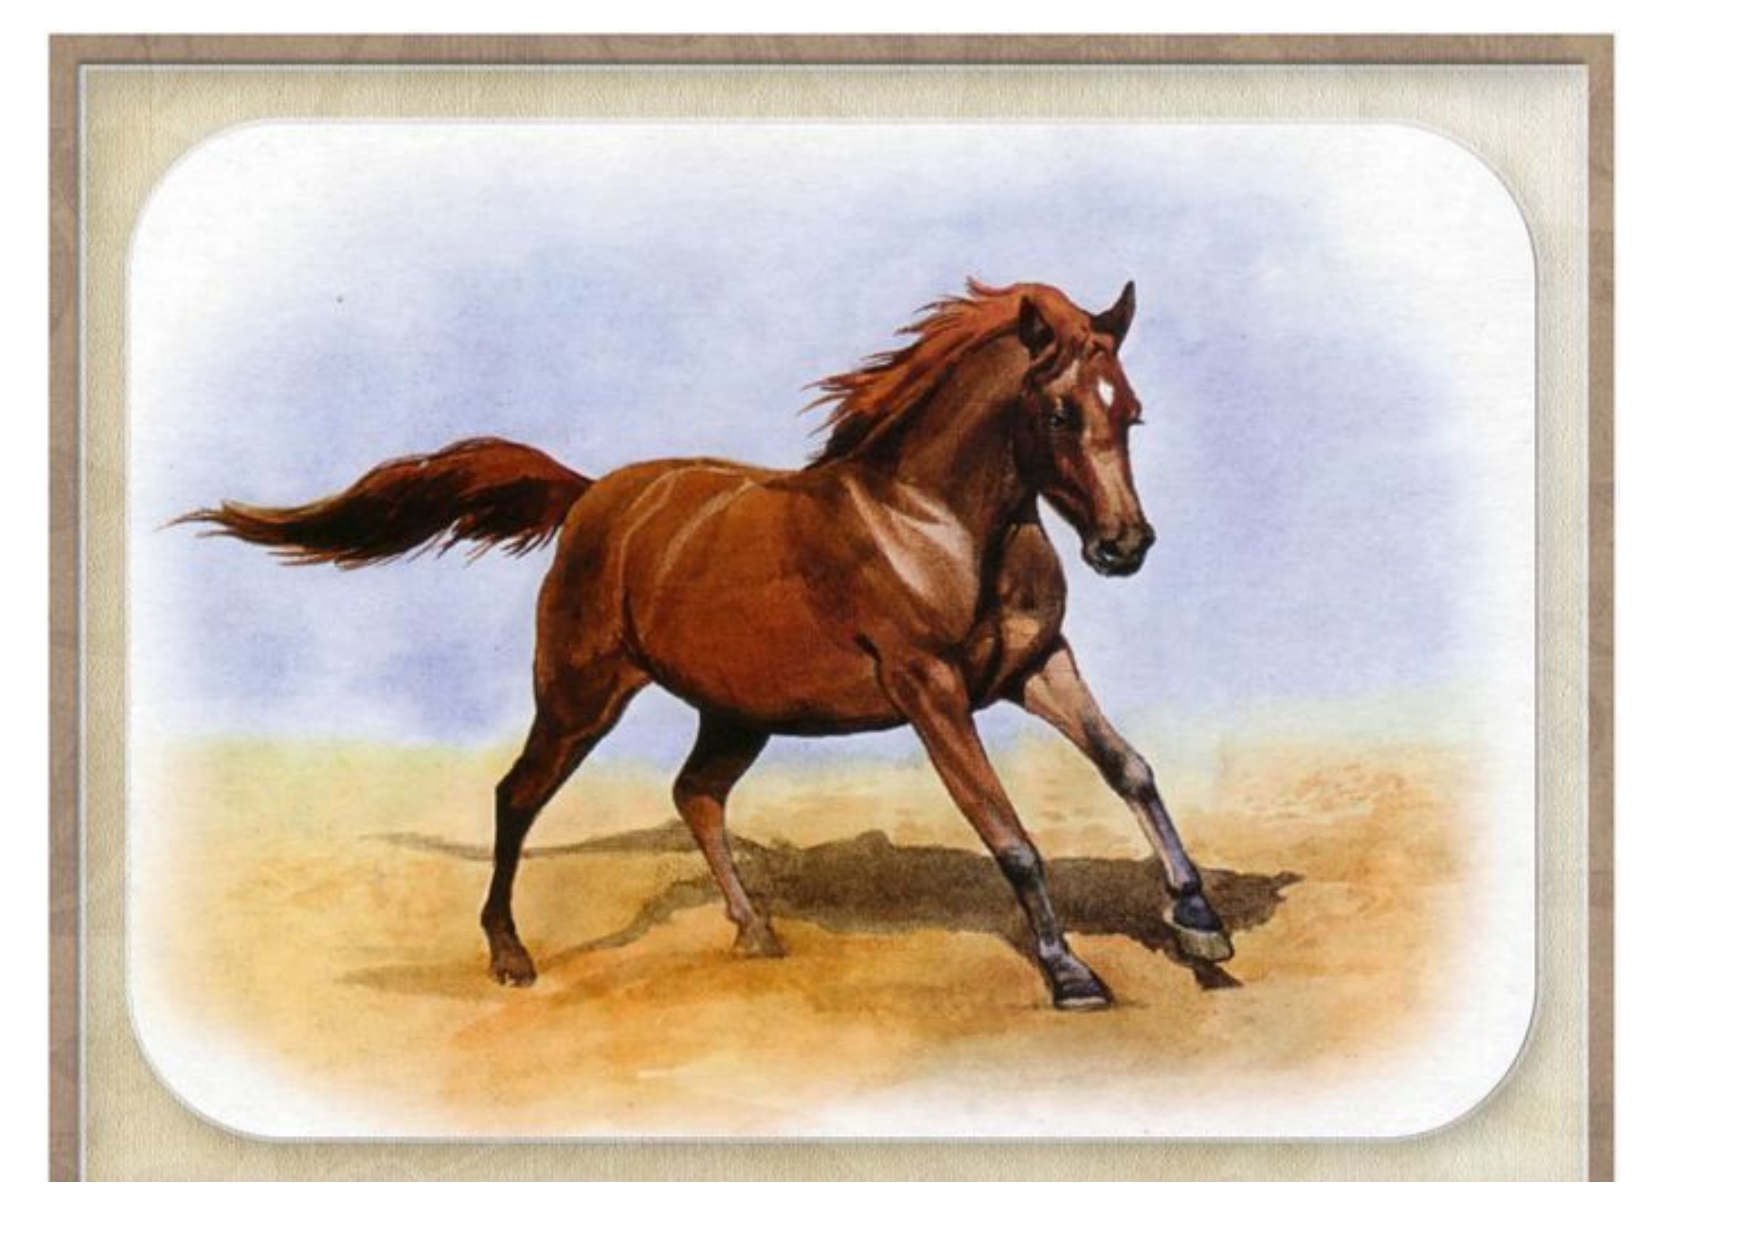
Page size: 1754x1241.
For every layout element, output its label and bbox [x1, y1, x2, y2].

picture [44, 29, 1621, 1182]
